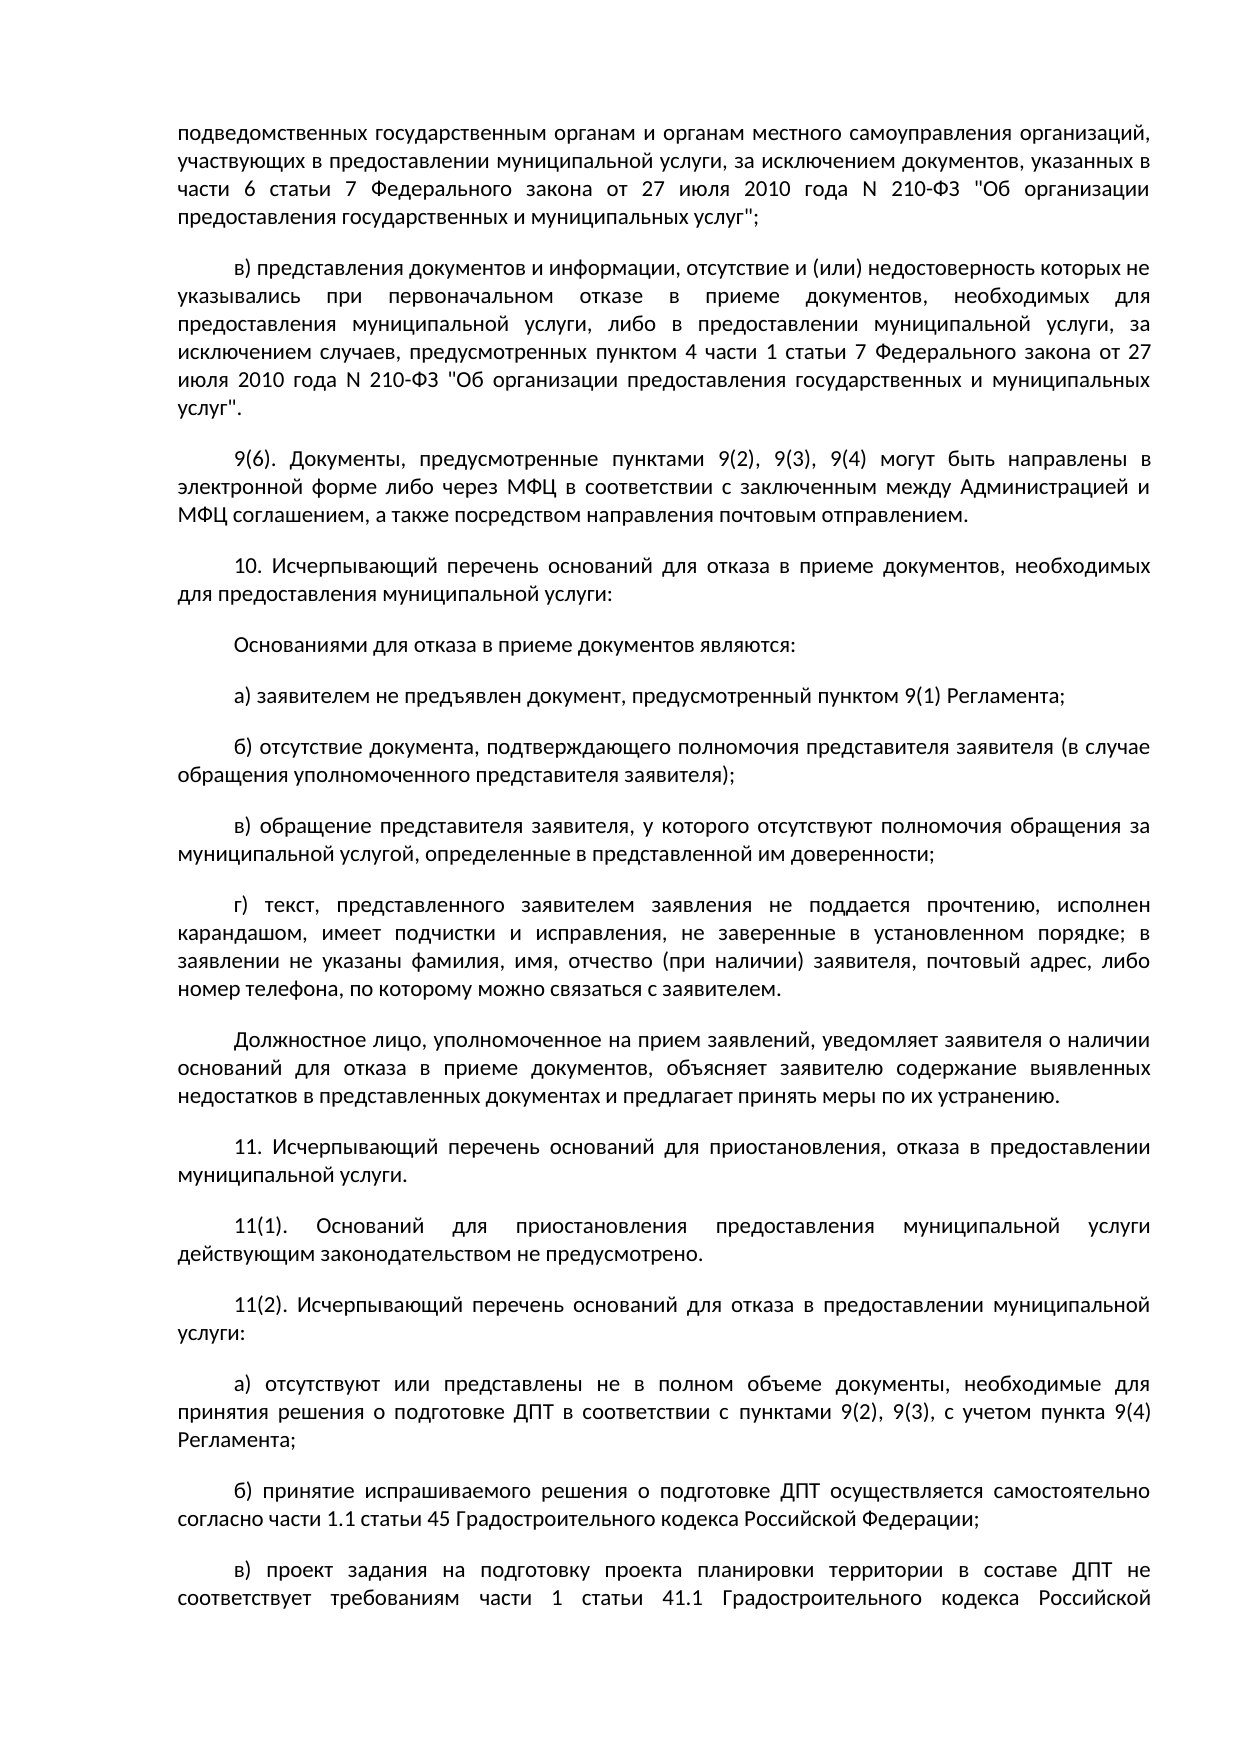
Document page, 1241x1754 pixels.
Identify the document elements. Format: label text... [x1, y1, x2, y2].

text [177, 118, 1152, 230]
text а) заявителем не предъявлен документ, предусмотренный пунктом 9(1) Регламента; [177, 681, 1152, 709]
text Основаниями для отказа в приеме документов являются: [177, 630, 1152, 658]
text 9(6). Документы, предусмотренные пунктами 9(2), 9(3), 9(4) могут быть направлены в электронной форме либо через МФЦ в соответствии с заключенным между Администрацией и МФЦ соглашением, а также посредством направления почтовым отправлением. [177, 444, 1152, 528]
text г) текст, представленного заявителем заявления не поддается прочтению, исполнен карандашом, имеет подчистки и исправления, не заверенные в установленном порядке; в заявлении не указаны фамилия, имя, отчество (при наличии) заявителя, почтовый адрес, либо номер телефона, по которому можно связаться с заявителем. [177, 890, 1152, 1002]
text б) отсутствие документа, подтверждающего полномочия представителя заявителя (в случае обращения уполномоченного представителя заявителя); [177, 732, 1152, 788]
text 10. Исчерпывающий перечень оснований для отказа в приеме документов, необходимых для предоставления муниципальной услуги: [177, 551, 1152, 607]
text б) принятие испрашиваемого решения о подготовке ДПТ осуществляется самостоятельно согласно части 1.1 статьи 45 Градостроительного кодекса Российской Федерации; [177, 1476, 1152, 1532]
text в) представления документов и информации, отсутствие и (или) недостоверность которых не указывались при первоначальном отказе в приеме документов, необходимых для предоставления муниципальной услуги, либо в предоставлении муниципальной услуги, за исключением случаев, предусмотренных пунктом 4 части 1 статьи 7 Федерального закона от 27 июля 2010 года N 210-ФЗ "Об организации предоставления государственных и муниципальных услуг". [177, 253, 1152, 421]
text Должностное лицо, уполномоченное на прием заявлений, уведомляет заявителя о наличии оснований для отказа в приеме документов, объясняет заявителю содержание выявленных недостатков в представленных документах и предлагает принять меры по их устранению. [177, 1025, 1152, 1109]
text а) отсутствуют или представлены не в полном объеме документы, необходимые для принятия решения о подготовке ДПТ в соответствии с пунктами 9(2), 9(3), с учетом пункта 9(4) Регламента; [177, 1369, 1152, 1453]
text 11(2). Исчерпывающий перечень оснований для отказа в предоставлении муниципальной услуги: [177, 1290, 1152, 1346]
text 11(1). Оснований для приостановления предоставления муниципальной услуги действующим законодательством не предусмотрено. [177, 1211, 1152, 1267]
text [177, 1555, 1152, 1611]
text в) обращение представителя заявителя, у которого отсутствуют полномочия обращения за муниципальной услугой, определенные в представленной им доверенности; [177, 811, 1152, 867]
text 11. Исчерпывающий перечень оснований для приостановления, отказа в предоставлении муниципальной услуги. [177, 1132, 1152, 1188]
